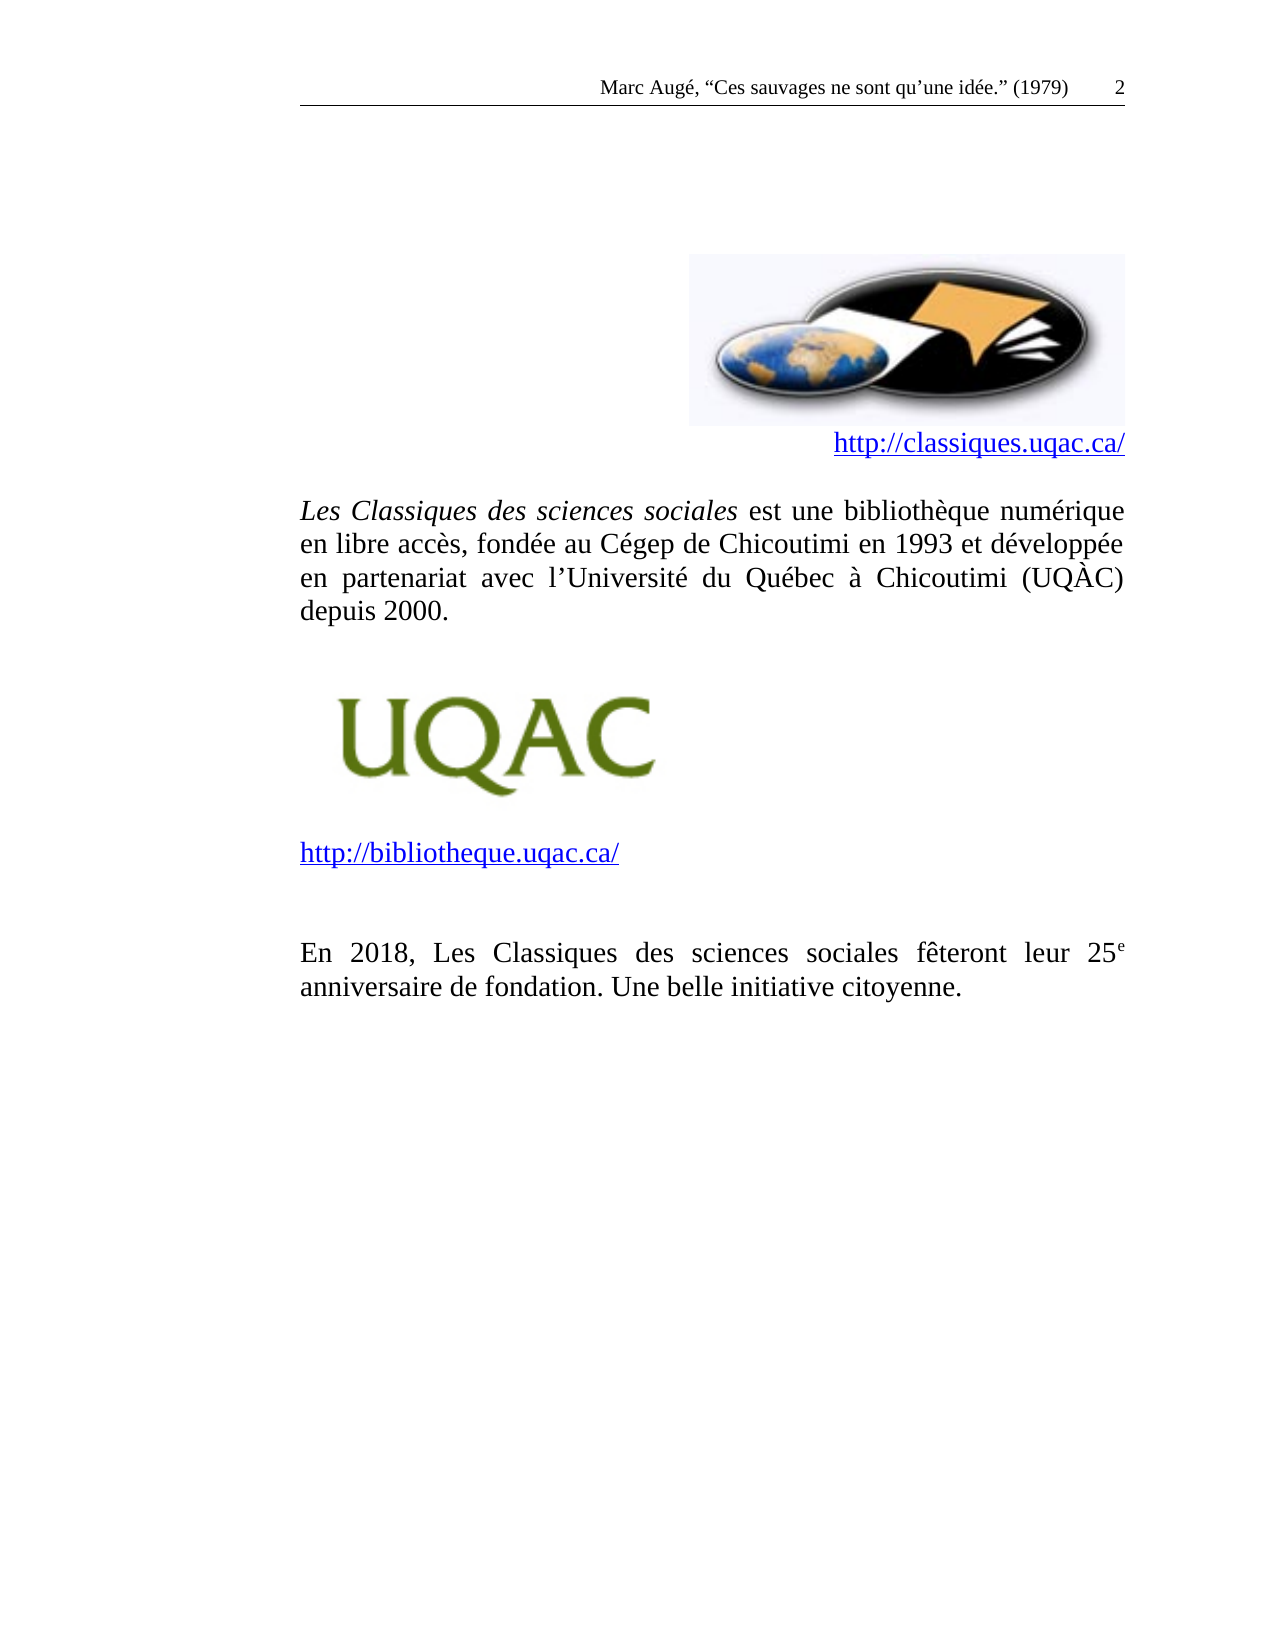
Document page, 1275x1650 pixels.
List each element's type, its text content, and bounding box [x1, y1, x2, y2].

text Les Classiques des sciences sociales est une bibliothèque numérique en libre accès, fondée au Cégep de Chicoutimi en 1993 et développée en partenariat avec l’Université du Québec à Chicoutimi (UQÀC) depuis 2000. [300, 493, 1125, 627]
picture [689, 254, 1125, 426]
text http://classiques.uqac.ca/ [300, 426, 1125, 459]
text En 2018, Les Classiques des sciences sociales fêteront leur 25e anniversaire de fondation. Une belle initiative citoyenne. [300, 935, 1125, 1002]
text http://bibliotheque.uqac.ca/ [300, 835, 1125, 868]
picture [300, 660, 733, 835]
